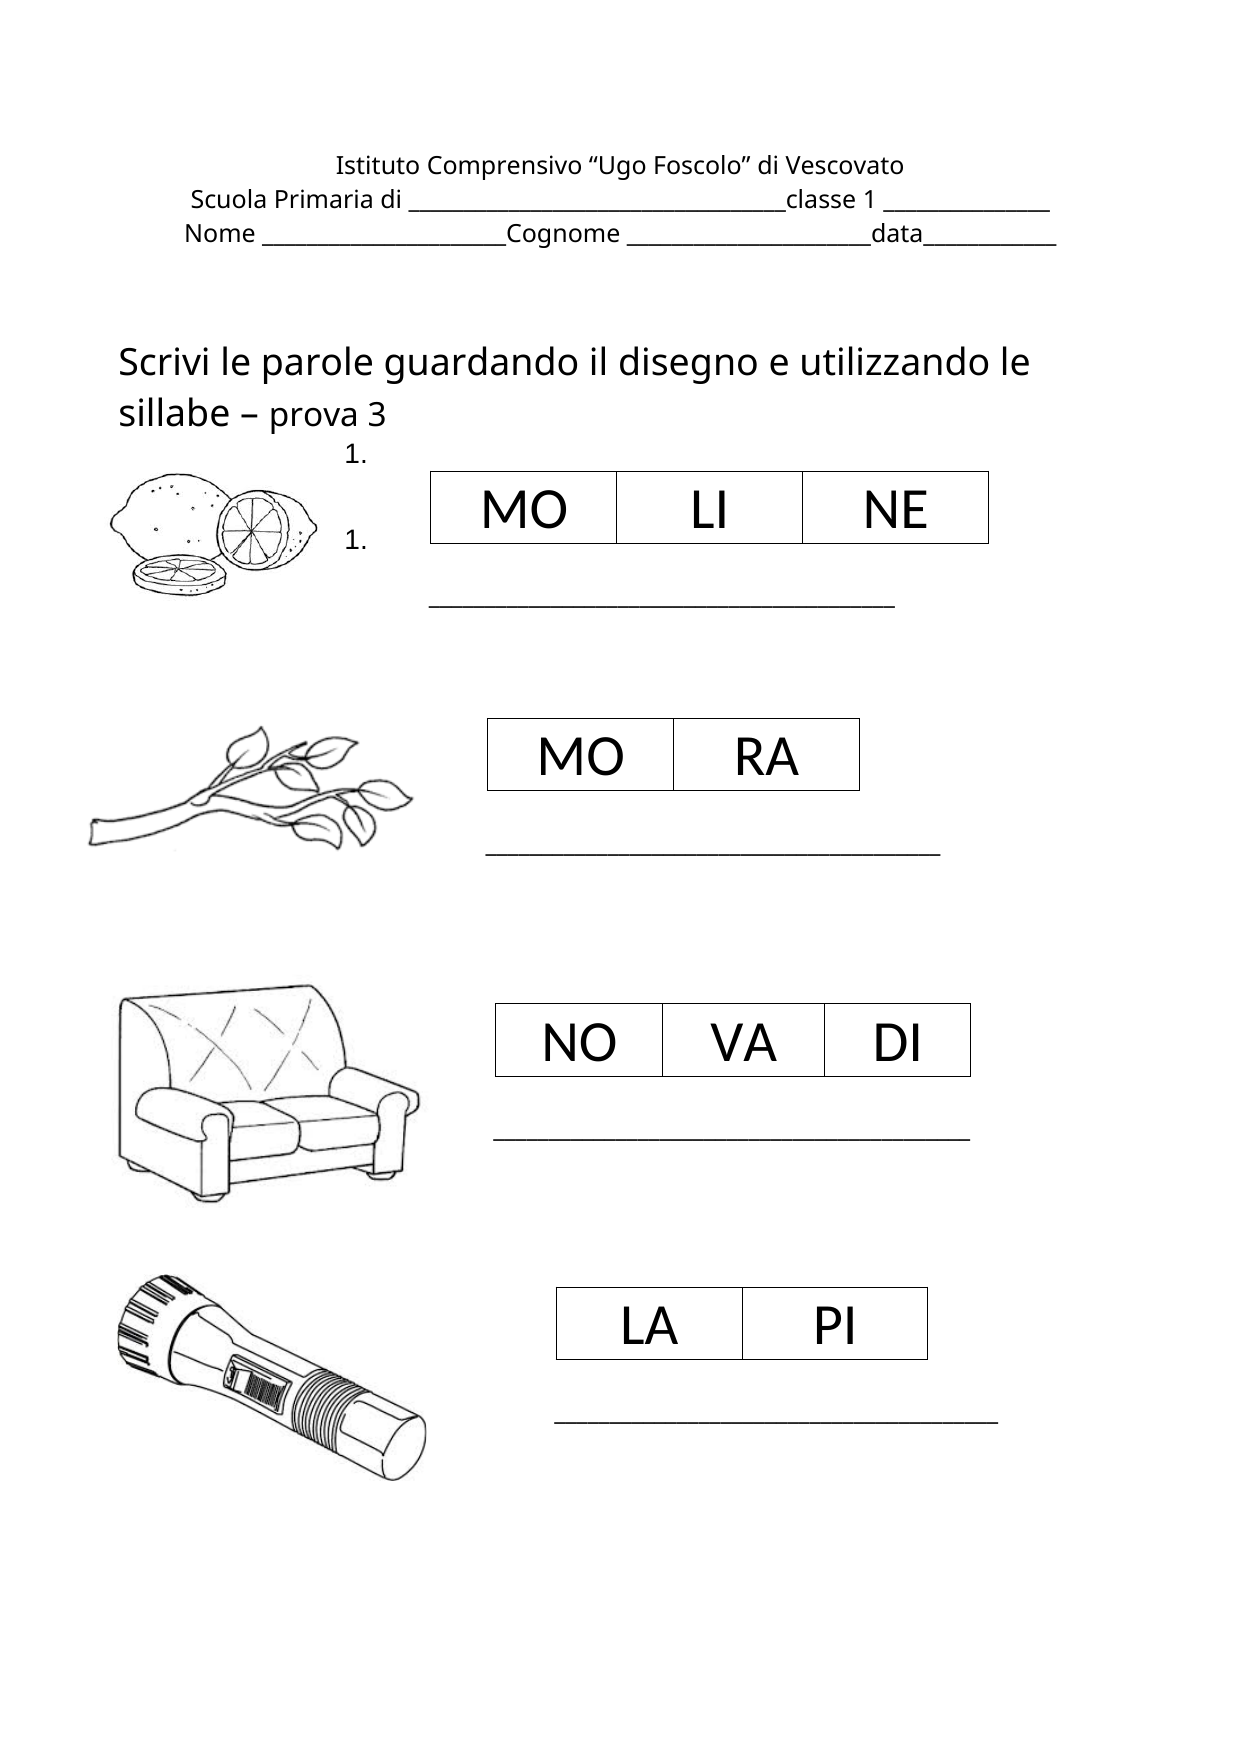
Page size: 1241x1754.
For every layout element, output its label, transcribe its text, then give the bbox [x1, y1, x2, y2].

picture [91, 465, 326, 606]
picture [117, 1274, 427, 1481]
text Istituto Comprensivo “Ugo Foscolo” di Vescovato [118, 148, 1122, 182]
text Scuola Primaria di __________________________________classe 1 _______________ [118, 182, 1122, 216]
picture [101, 954, 435, 1217]
text Scrivi le parole guardando il disegno e utilizzando le sillabe – prova 3 [118, 335, 1122, 437]
picture [70, 635, 429, 940]
text Nome ______________________Cognome ______________________data____________ [118, 216, 1122, 250]
